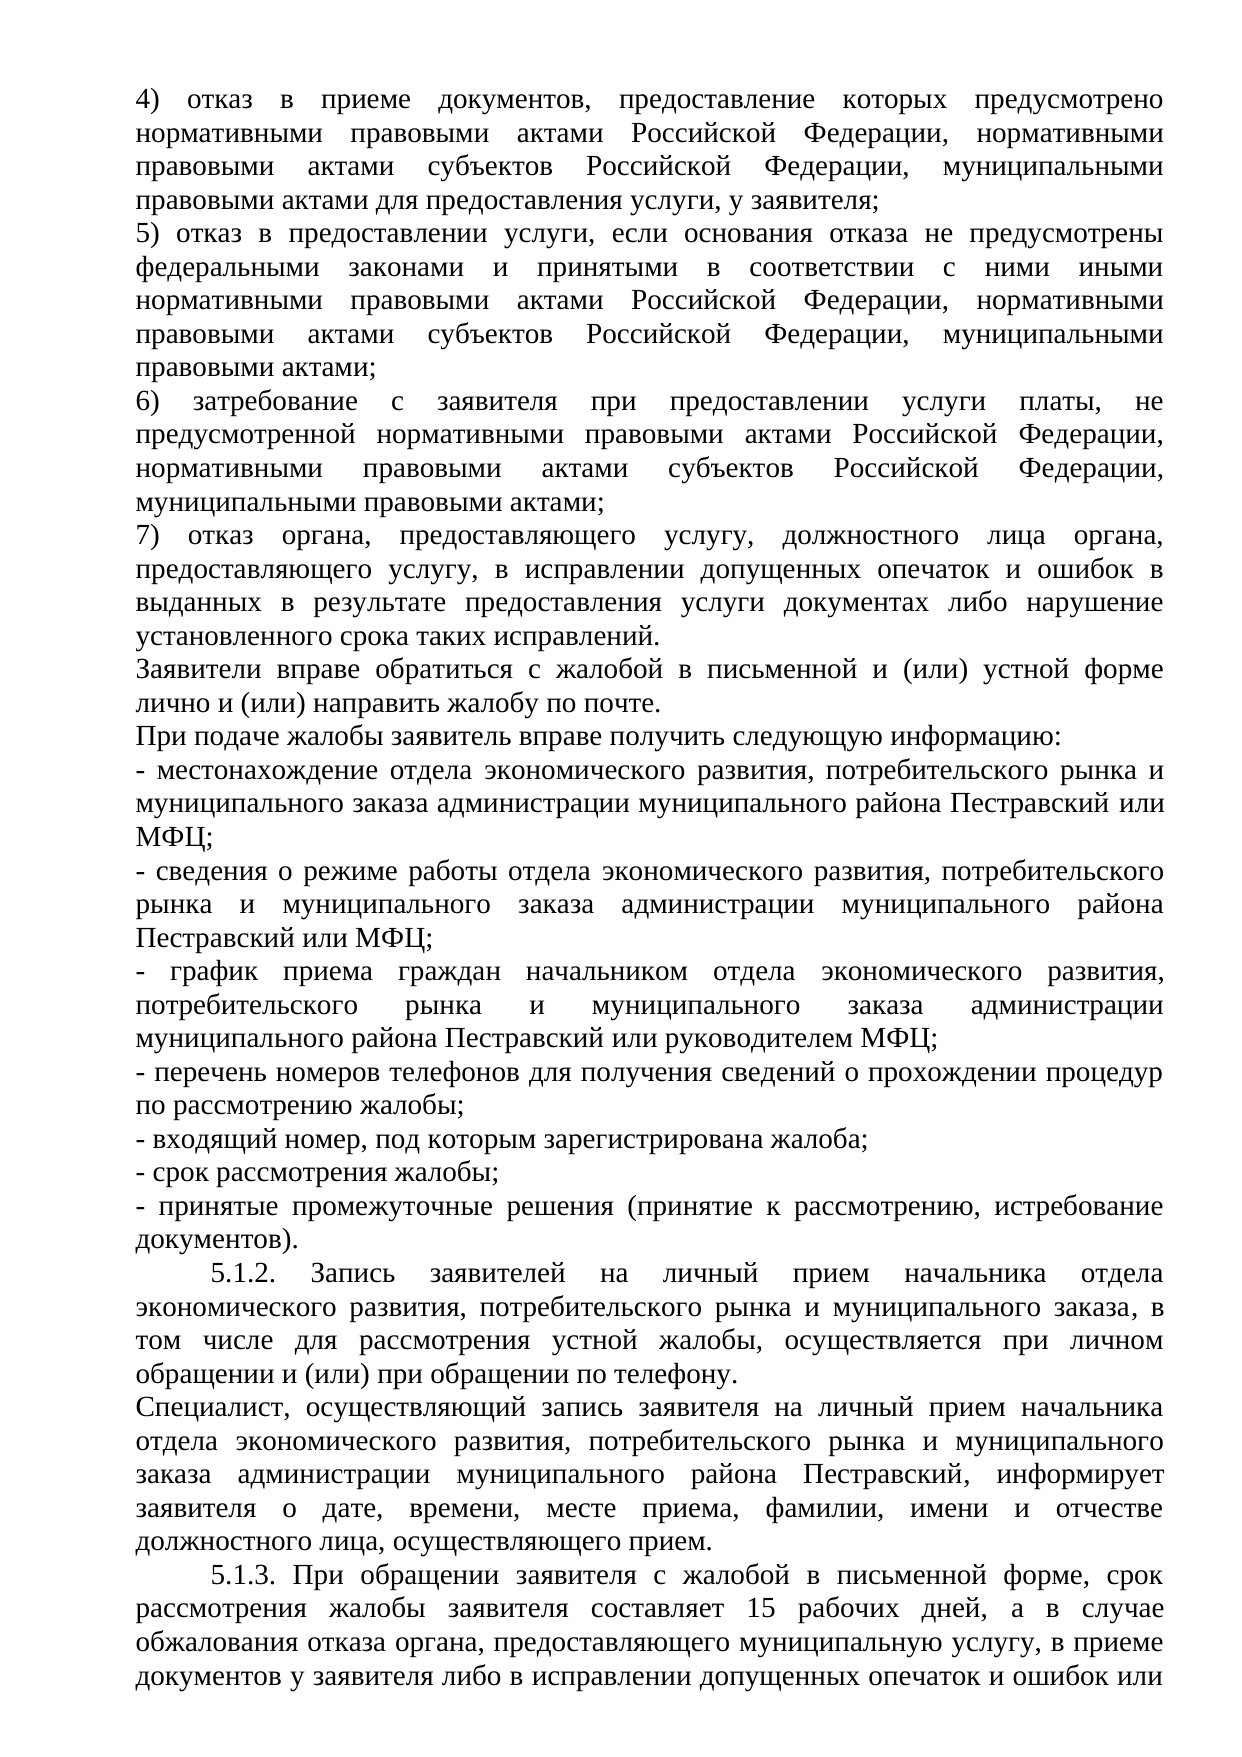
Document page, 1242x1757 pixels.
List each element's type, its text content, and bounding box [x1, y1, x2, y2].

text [135, 1557, 1164, 1691]
text 6) затребование с заявителя при предоставлении услуги платы, не предусмотренной нормативными правовыми актами Российской Федерации, нормативными правовыми актами субъектов Российской Федерации, муниципальными правовыми актами; [135, 383, 1164, 517]
text - местонахождение отдела экономического развития, потребительского рынка и муниципального заказа администрации муниципального района Пестравский или МФЦ; [135, 752, 1164, 853]
text 7) отказ органа, предоставляющего услугу, должностного лица органа, предоставляющего услугу, в исправлении допущенных опечаток и ошибок в выданных в результате предоставления услуги документах либо нарушение установленного срока таких исправлений. [135, 517, 1164, 651]
text - сведения о режиме работы отдела экономического развития, потребительского рынка и муниципального заказа администрации муниципального района Пестравский или МФЦ; [135, 853, 1164, 953]
text 4) отказ в приеме документов, предоставление которых предусмотрено нормативными правовыми актами Российской Федерации, нормативными правовыми актами субъектов Российской Федерации, муниципальными правовыми актами для предоставления услуги, у заявителя; [135, 81, 1164, 215]
text 5.1.2. Запись заявителей на личный прием начальника отдела экономического развития, потребительского рынка и муниципального заказа, в том числе для рассмотрения устной жалобы, осуществляется при личном обращении и (или) при обращении по телефону. [135, 1255, 1164, 1389]
text Заявители вправе обратиться с жалобой в письменной и (или) устной форме лично и (или) направить жалобу по почте. [135, 651, 1164, 718]
text - перечень номеров телефонов для получения сведений о прохождении процедур по рассмотрению жалобы; [135, 1054, 1164, 1121]
text - график приема граждан начальником отдела экономического развития, потребительского рынка и муниципального заказа администрации муниципального района Пестравский или руководителем МФЦ; [135, 953, 1164, 1054]
text Специалист, осуществляющий запись заявителя на личный прием начальника отдела экономического развития, потребительского рынка и муниципального заказа администрации муниципального района Пестравский, информирует заявителя о дате, времени, месте приема, фамилии, имени и отчестве должностного лица, осуществляющего прием. [135, 1389, 1164, 1557]
text - срок рассмотрения жалобы; [135, 1154, 1164, 1188]
text 5) отказ в предоставлении услуги, если основания отказа не предусмотрены федеральными законами и принятыми в соответствии с ними иными нормативными правовыми актами Российской Федерации, нормативными правовыми актами субъектов Российской Федерации, муниципальными правовыми актами; [135, 215, 1164, 383]
text При подаче жалобы заявитель вправе получить следующую информацию: [135, 718, 1164, 752]
text - принятые промежуточные решения (принятие к рассмотрению, истребование документов). [135, 1188, 1164, 1255]
text - входящий номер, под которым зарегистрирована жалоба; [135, 1121, 1164, 1154]
